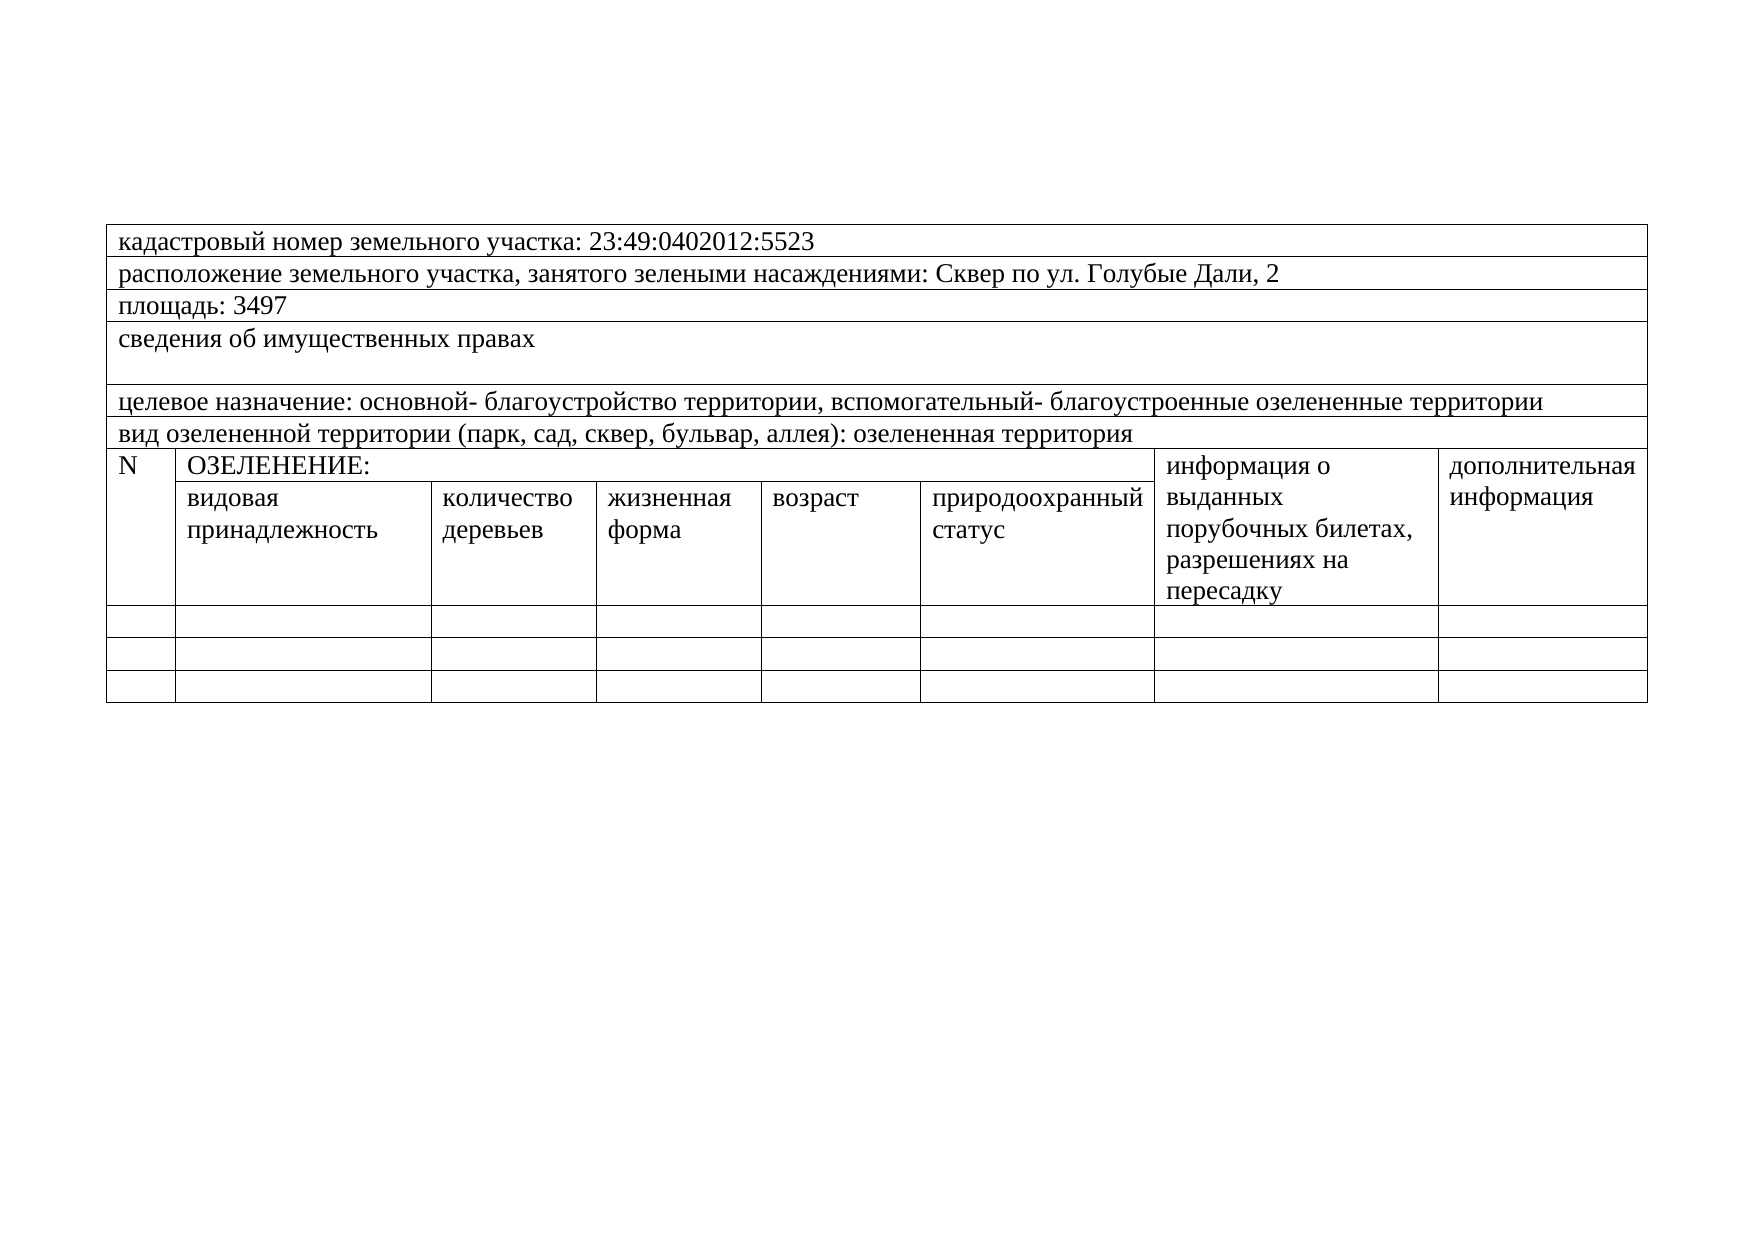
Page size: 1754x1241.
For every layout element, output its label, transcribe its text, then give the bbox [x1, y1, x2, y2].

table_cell информация о выданных порубочных билетах, разрешениях на пересадку [1155, 449, 1438, 605]
table_cell целевое назначение: основной- благоустройство территории, вспомогательный- благоустроенные озелененные территории [107, 385, 1647, 416]
table_cell видовая принадлежность [176, 482, 431, 605]
table_cell дополнительная информация [1439, 449, 1647, 605]
table_cell [176, 671, 431, 702]
table_header кадастровый номер земельного участка: 23:49:0402012:5523 [107, 225, 1647, 256]
table_cell [597, 606, 761, 637]
table_cell [762, 671, 920, 702]
table_cell возраст [762, 482, 920, 605]
table_cell [921, 606, 1154, 637]
table_cell N [107, 449, 175, 605]
table_cell [432, 606, 596, 637]
table_cell вид озелененной территории (парк, сад, сквер, бульвар, аллея): озелененная территория [107, 417, 1647, 448]
table_cell количество деревьев [432, 482, 596, 605]
table_cell [107, 606, 175, 637]
table_cell [432, 671, 596, 702]
table_cell расположение земельного участка, занятого зелеными насаждениями: Сквер по ул. Голубые Дали, 2 [107, 257, 1647, 288]
table_cell [921, 671, 1154, 702]
table_cell [432, 638, 596, 669]
table_cell [1439, 671, 1647, 702]
table_cell [176, 606, 431, 637]
table_cell [597, 638, 761, 669]
table_cell [1439, 606, 1647, 637]
table_cell [1155, 671, 1438, 702]
table_cell [1155, 606, 1438, 637]
table_cell [1439, 638, 1647, 669]
table_cell [762, 638, 920, 669]
table_cell [176, 638, 431, 669]
table_cell [597, 671, 761, 702]
table_cell [762, 606, 920, 637]
table_cell жизненная форма [597, 482, 761, 605]
table_cell природоохранный статус [921, 482, 1154, 605]
table_cell [921, 638, 1154, 669]
table_cell [1155, 638, 1438, 669]
table_cell площадь: 3497 [107, 290, 1647, 321]
table_cell ОЗЕЛЕНЕНИЕ: [176, 449, 1154, 481]
table_cell сведения об имущественных правах [107, 322, 1647, 384]
table_cell [107, 638, 175, 669]
table_cell [107, 671, 175, 702]
